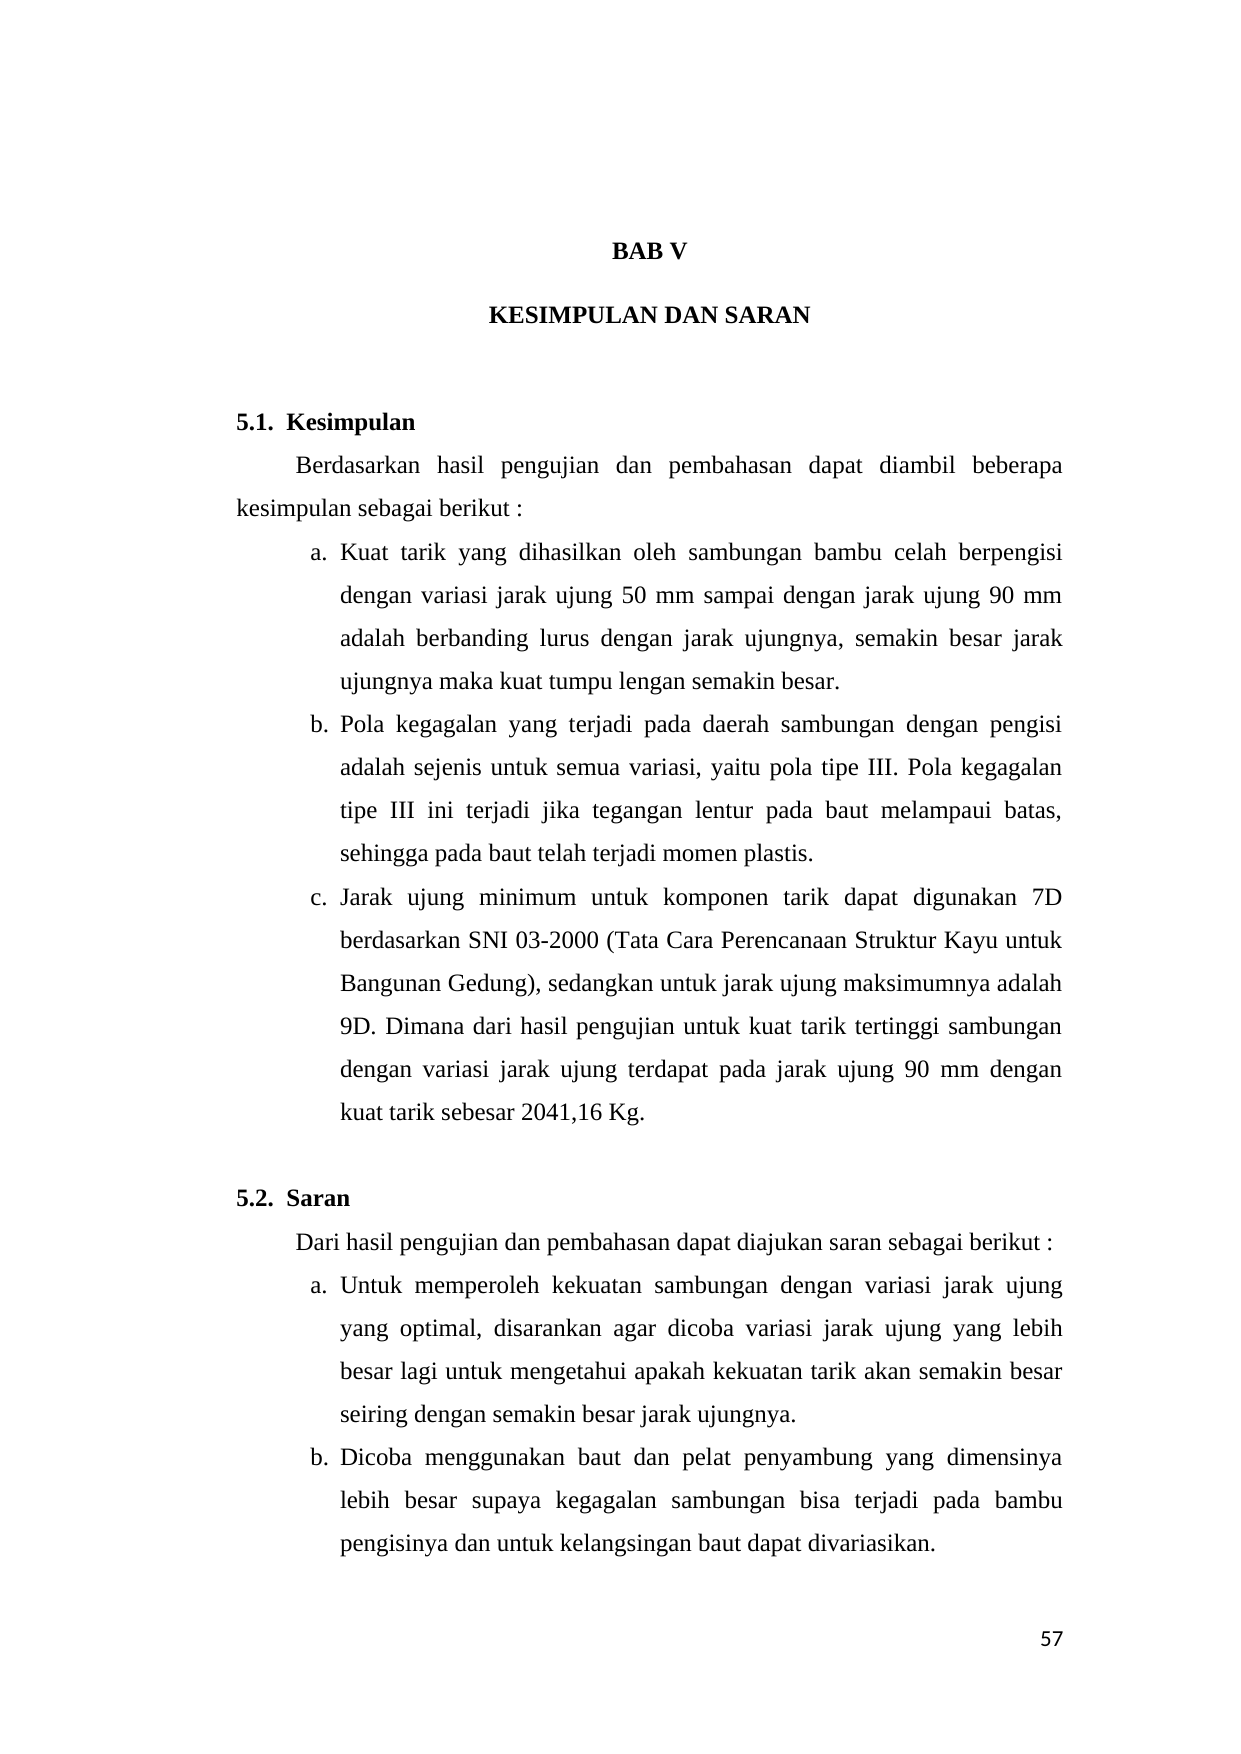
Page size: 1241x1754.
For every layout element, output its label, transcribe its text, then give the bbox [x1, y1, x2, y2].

text Dari hasil pengujian dan pembahasan dapat diajukan saran sebagai berikut : [236, 1227, 1063, 1255]
text KESIMPULAN DAN SARAN [236, 300, 1063, 329]
text 5.1. Kesimpulan [236, 407, 1063, 436]
text b. Pola kegagalan yang terjadi pada daerah sambungan dengan pengisi adalah sejenis untuk semua variasi, yaitu pola tipe III. Pola kegagalan tipe III ini terjadi jika tegangan lentur pada baut melampaui batas, sehingga pada baut telah terjadi momen plastis. [310, 709, 1063, 867]
text c. Jarak ujung minimum untuk komponen tarik dapat digunakan 7D berdasarkan SNI 03-2000 (Tata Cara Perencanaan Struktur Kayu untuk Bangunan Gedung), sedangkan untuk jarak ujung maksimumnya adalah 9D. Dimana dari hasil pengujian untuk kuat tarik tertinggi sambungan dengan variasi jarak ujung terdapat pada jarak ujung 90 mm dengan kuat tarik sebesar 2041,16 Kg. [310, 882, 1063, 1126]
text BAB V [236, 236, 1063, 265]
text a. Kuat tarik yang dihasilkan oleh sambungan bambu celah berpengisi dengan variasi jarak ujung 50 mm sampai dengan jarak ujung 90 mm adalah berbanding lurus dengan jarak ujungnya, semakin besar jarak ujungnya maka kuat tumpu lengan semakin besar. [310, 537, 1063, 695]
text a. Untuk memperoleh kekuatan sambungan dengan variasi jarak ujung yang optimal, disarankan agar dicoba variasi jarak ujung yang lebih besar lagi untuk mengetahui apakah kekuatan tarik akan semakin besar seiring dengan semakin besar jarak ujungnya. [310, 1270, 1063, 1428]
text b. Dicoba menggunakan baut dan pelat penyambung yang dimensinya lebih besar supaya kegagalan sambungan bisa terjadi pada bambu pengisinya dan untuk kelangsingan baut dapat divariasikan. [310, 1442, 1063, 1557]
text 5.2. Saran [236, 1183, 1063, 1212]
text Berdasarkan hasil pengujian dan pembahasan dapat diambil beberapa kesimpulan sebagai berikut : [236, 450, 1063, 522]
